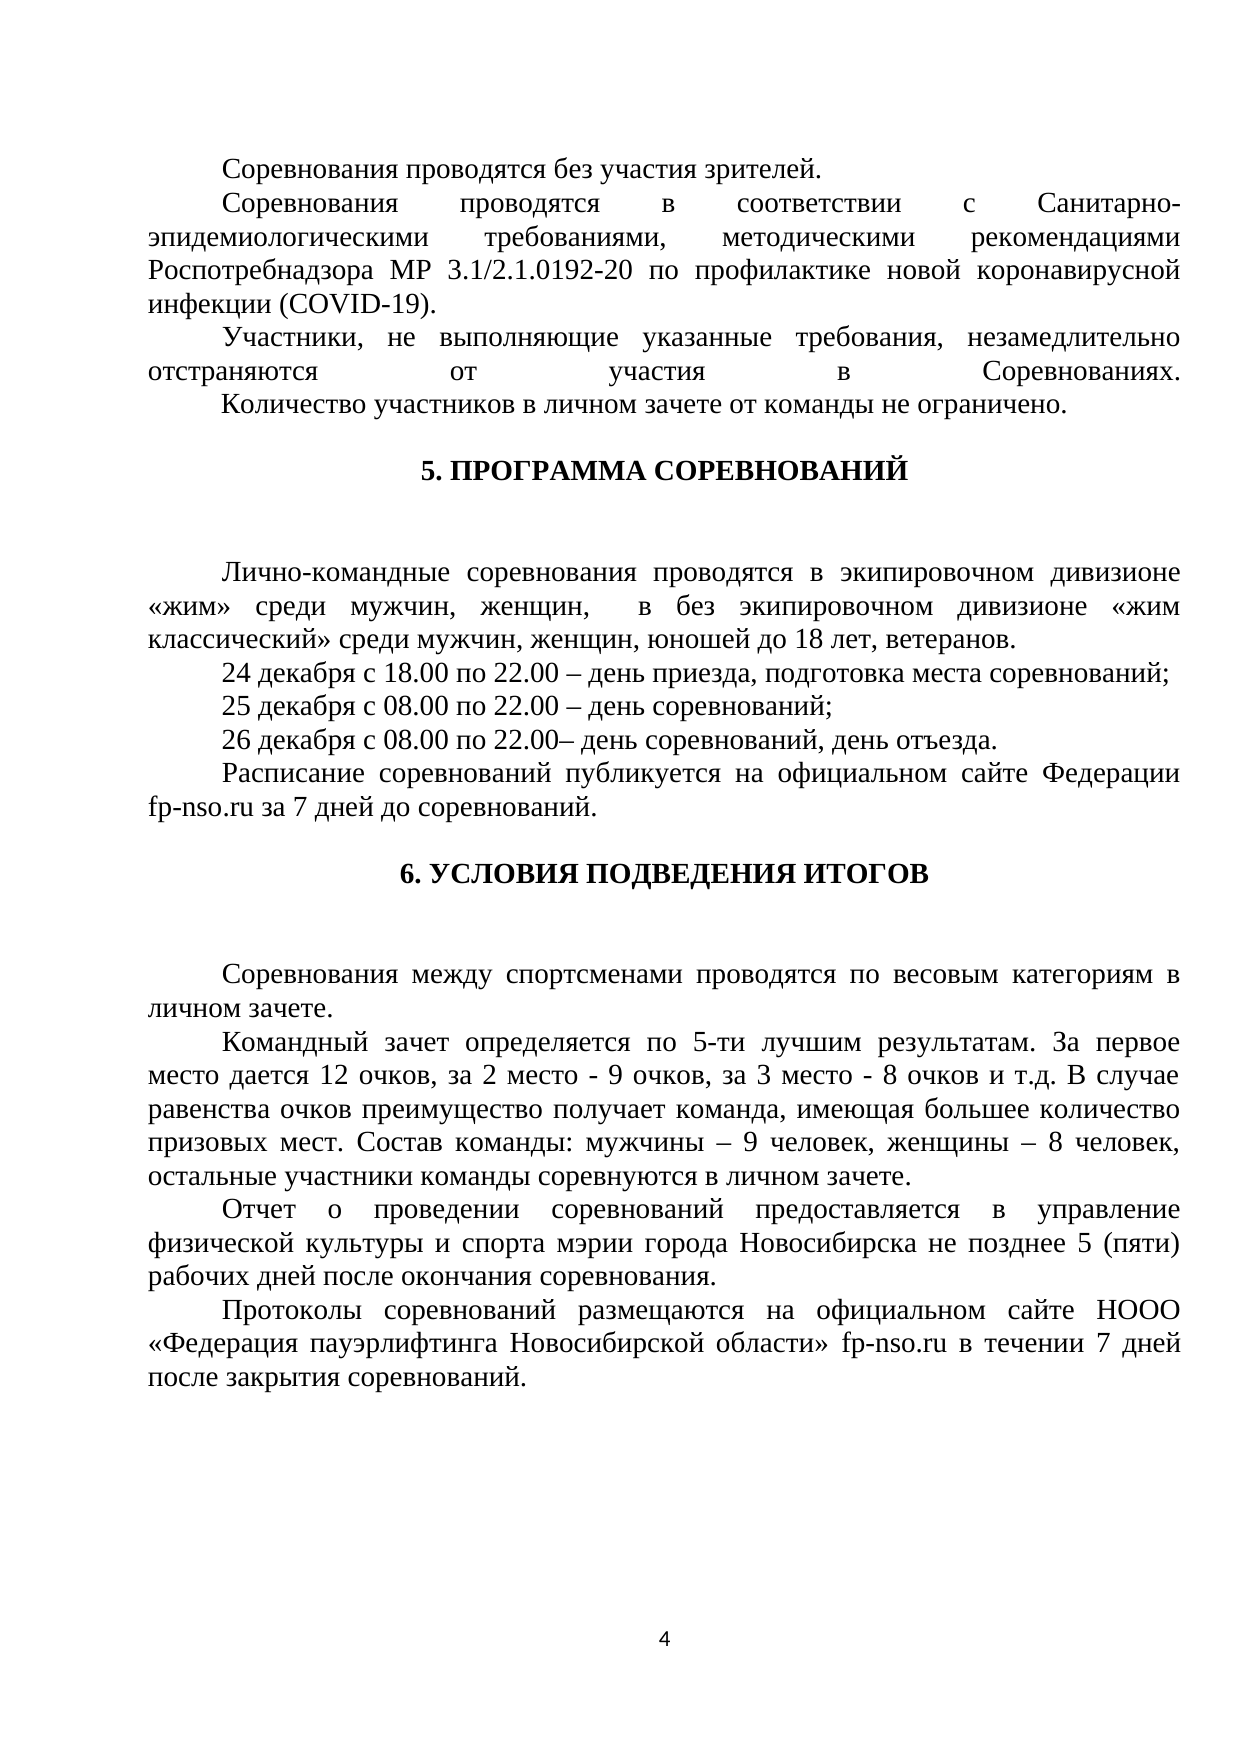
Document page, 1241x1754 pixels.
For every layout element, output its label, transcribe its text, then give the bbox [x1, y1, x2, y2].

text Протоколы соревнований размещаются на официальном сайте НООО «Федерация пауэрлифтинга Новосибирской области» fp-nso.ru в течении 7 дней после закрытия соревнований. [148, 1292, 1181, 1393]
text Соревнования проводятся без участия зрителей. [148, 152, 1181, 185]
text 24 декабря с 18.00 по 22.00 – день приезда, подготовка места соревнований; [148, 655, 1181, 688]
text 26 декабря с 08.00 по 22.00– день соревнований, день отъезда. [148, 722, 1181, 755]
text 5. ПРОГРАММА СОРЕВНОВАНИЙ [148, 453, 1181, 487]
text 6. УСЛОВИЯ ПОДВЕДЕНИЯ ИТОГОВ [148, 856, 1181, 889]
text Соревнования проводятся в соответствии с Санитарно-эпидемиологическими требованиями, методическими рекомендациями Роспотребнадзора МР 3.1/2.1.0192-20 по профилактике новой коронавирусной инфекции (COVID-19). [148, 185, 1181, 319]
text Командный зачет определяется по 5-ти лучшим результатам. За первое место дается 12 очков, за 2 место - 9 очков, за 3 место - 8 очков и т.д. В случае равенства очков преимущество получает команда, имеющая большее количество призовых мест. Состав команды: мужчины – 9 человек, женщины – 8 человек, остальные участники команды соревнуются в личном зачете. [148, 1024, 1181, 1191]
text Участники, не выполняющие указанные требования, незамедлительно отстраняются от участия в Соревнованиях. Количество участников в личном зачете от команды не ограничено. [148, 319, 1181, 420]
text Лично-командные соревнования проводятся в экипировочном дивизионе «жим» среди мужчин, женщин, в без экипировочном дивизионе «жим классический» среди мужчин, женщин, юношей до 18 лет, ветеранов. [148, 554, 1181, 655]
text Отчет о проведении соревнований предоставляется в управление физической культуры и спорта мэрии города Новосибирска не позднее 5 (пяти) рабочих дней после окончания соревнования. [148, 1191, 1181, 1292]
text Расписание соревнований публикуется на официальном сайте Федерации fp-nso.ru за 7 дней до соревнований. [148, 755, 1181, 822]
text 25 декабря с 08.00 по 22.00 – день соревнований; [148, 688, 1181, 722]
text Соревнования между спортсменами проводятся по весовым категориям в личном зачете. [148, 957, 1181, 1024]
